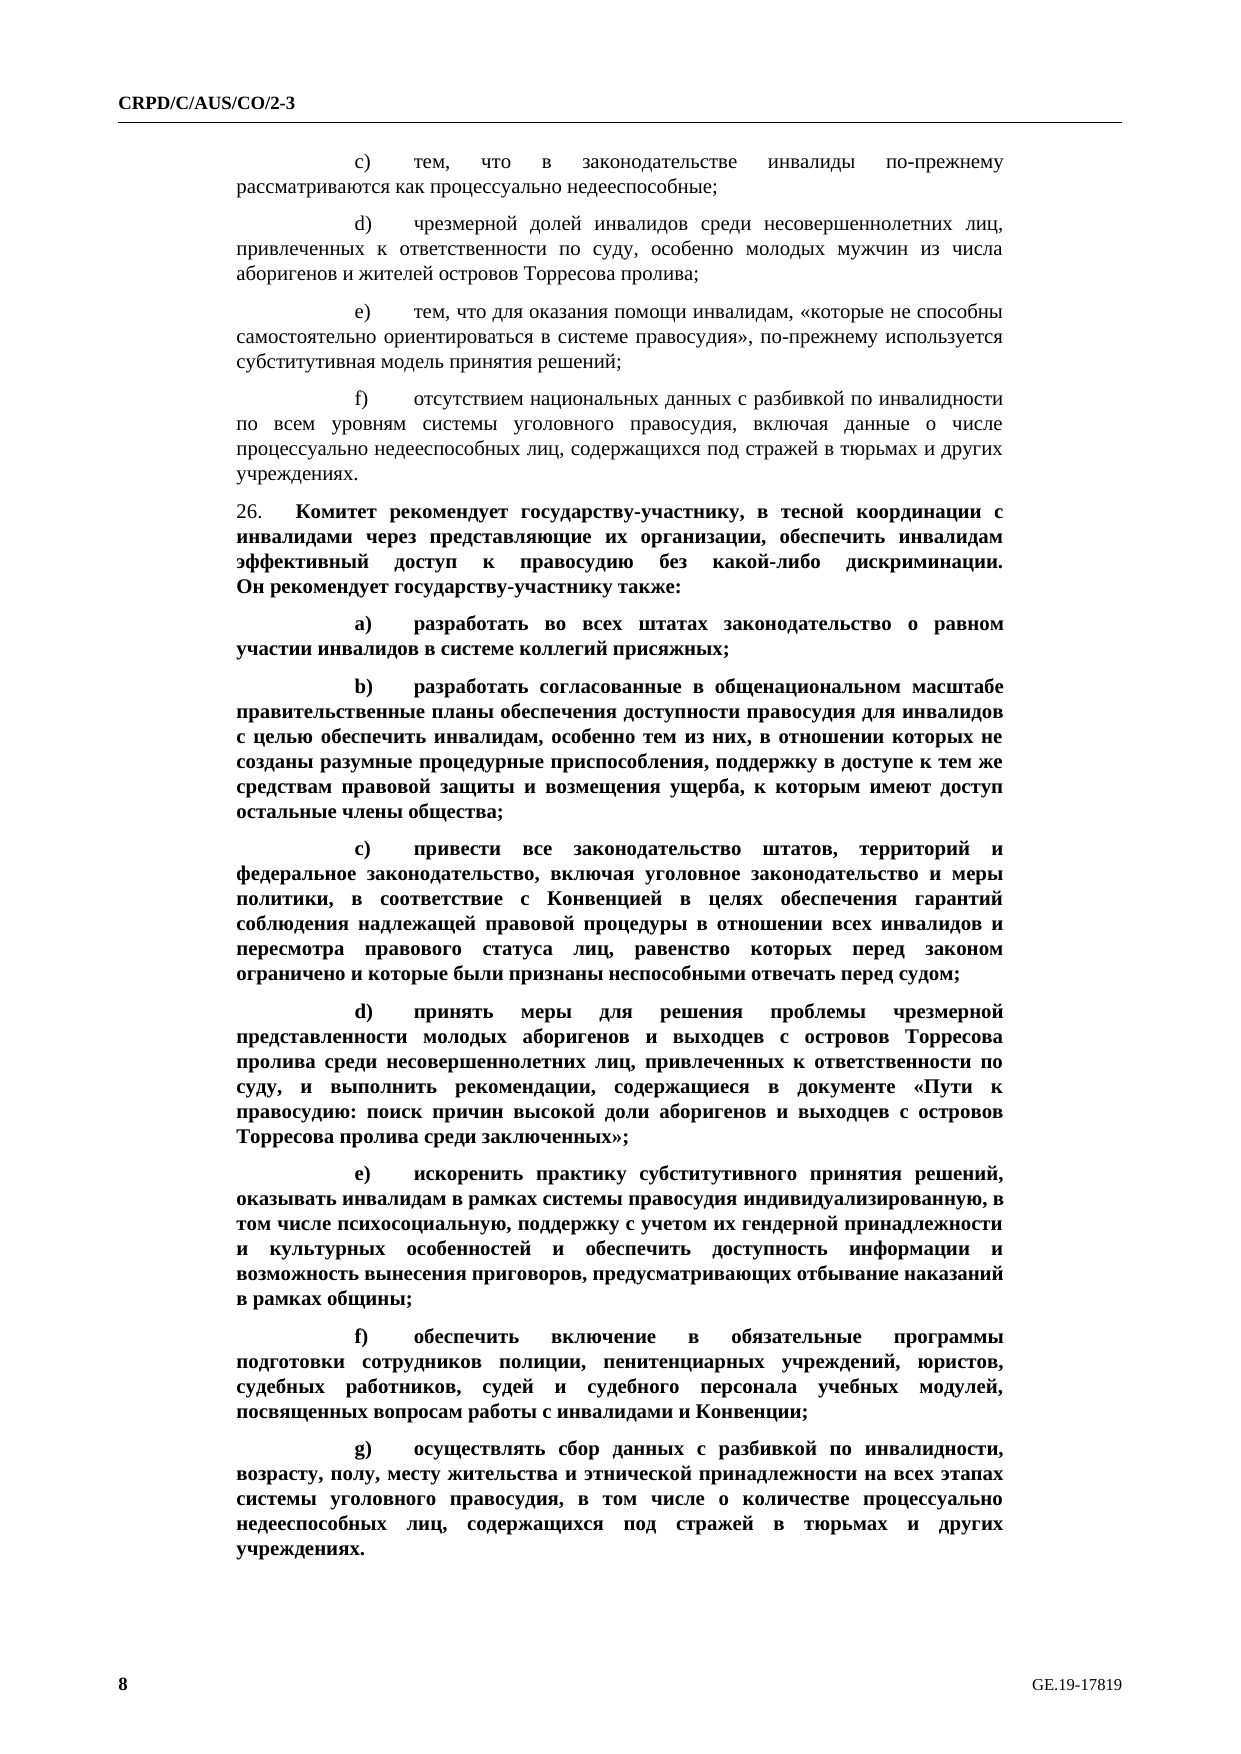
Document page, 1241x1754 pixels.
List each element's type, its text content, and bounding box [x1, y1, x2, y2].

text e) тем, что для оказания помощи инвалидам, «которые не способны самостоятельно ориентироваться в системе правосудия», по-прежнему используется субститутивная модель принятия решений; [236, 298, 1004, 373]
text 26. Комитет рекомендует государству-участнику, в тесной координации с инвалидами через представляющие их организации, обеспечить инвалидам эффективный доступ к правосудию без какой-либо дискриминации. Он рекомендует государству-участнику также: [236, 498, 1004, 598]
text d) чрезмерной долей инвалидов среди несовершеннолетних лиц, привлеченных к ответственности по суду, особенно молодых мужчин из числа аборигенов и жителей островов Торресова пролива; [236, 210, 1004, 285]
text c) привести все законодательство штатов, территорий и федеральное законодательство, включая уголовное законодательство и меры политики, в соответствие с Конвенцией в целях обеспечения гарантий соблюдения надлежащей правовой процедуры в отношении всех инвалидов и пересмотра правового статуса лиц, равенство которых перед законом ограничено и которые были признаны неспособными отвечать перед судом; [236, 835, 1004, 985]
text f) отсутствием национальных данных с разбивкой по инвалидности по всем уровням системы уголовного правосудия, включая данные о числе процессуально недееспособных лиц, содержащихся под стражей в тюрьмах и других учреждениях. [236, 385, 1004, 485]
text d) принять меры для решения проблемы чрезмерной представленности молодых аборигенов и выходцев с островов Торресова пролива среди несовершеннолетних лиц, привлеченных к ответственности по суду, и выполнить рекомендации, содержащиеся в документе «Пути к правосудию: поиск причин высокой доли аборигенов и выходцев с островов Торресова пролива среди заключенных»; [236, 998, 1004, 1148]
text f) обеспечить включение в обязательные программы подготовки сотрудников полиции, пенитенциарных учреждений, юристов, судебных работников, судей и судебного персонала учебных модулей, посвященных вопросам работы с инвалидами и Конвенции; [236, 1323, 1004, 1423]
text e) искоренить практику субститутивного принятия решений, оказывать инвалидам в рамках системы правосудия индивидуализированную, в том числе психосоциальную, поддержку с учетом их гендерной принадлежности и культурных особенностей и обеспечить доступность информации и возможность вынесения приговоров, предусматривающих отбывание наказаний в рамках общины; [236, 1160, 1004, 1310]
text c) тем, что в законодательстве инвалиды по-прежнему рассматриваются как процессуально недееспособные; [236, 148, 1004, 198]
text g) осуществлять сбор данных с разбивкой по инвалидности, возрасту, полу, месту жительства и этнической принадлежности на всех этапах системы уголовного правосудия, в том числе о количестве процессуально недееспособных лиц, содержащихся под стражей в тюрьмах и других учреждениях. [236, 1435, 1004, 1560]
text a) разработать во всех штатах законодательство о равном участии инвалидов в системе коллегий присяжных; [236, 610, 1004, 660]
text b) разработать согласованные в общенациональном масштабе правительственные планы обеспечения доступности правосудия для инвалидов с целью обеспечить инвалидам, особенно тем из них, в отношении которых не созданы разумные процедурные приспособления, поддержку в доступе к тем же средствам правовой защиты и возмещения ущерба, к которым имеют доступ остальные члены общества; [236, 673, 1004, 823]
